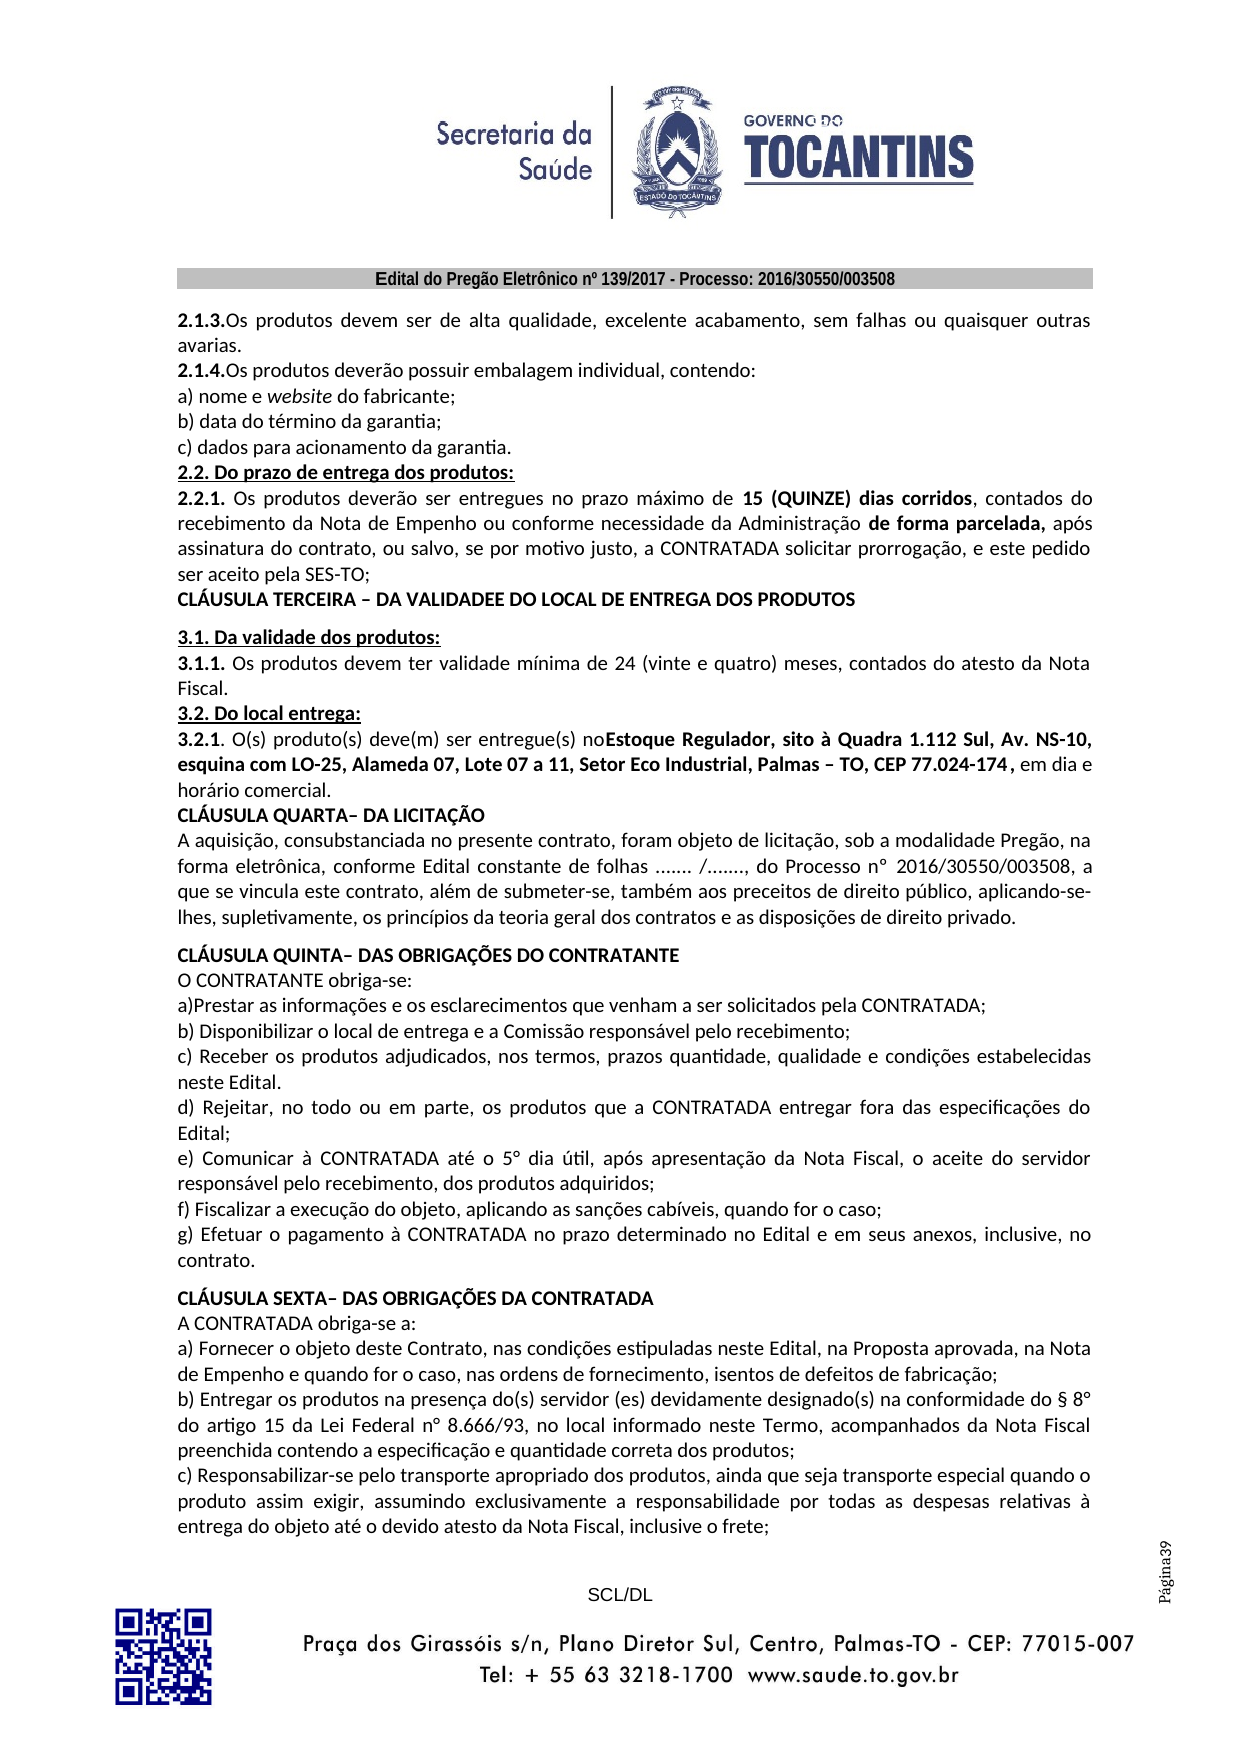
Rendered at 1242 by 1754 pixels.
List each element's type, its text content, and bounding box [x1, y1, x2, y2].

text 2.1.3.Os produtos devem ser de alta qualidade, excelente acabamento, sem falhas ou quaisquer outras avarias. [177, 307, 1093, 358]
text 2.2. Do prazo de entrega dos produtos: [177, 459, 1093, 485]
text a) Fornecer o objeto deste Contrato, nas condições estipuladas neste Edital, na Proposta aprovada, na Nota de Empenho e quando for o caso, nas ordens de fornecimento, isentos de defeitos de fabricação; [177, 1336, 1093, 1386]
text A aquisição, consubstanciada no presente contrato, foram objeto de licitação, sob a modalidade Pregão, na forma eletrônica, conforme Edital constante de folhas ....... /......., do Processo nº 2016/30550/003508, a que se vincula este contrato, além de submeter-se, também aos preceitos de direito público, aplicando-se-lhes, supletivamente, os princípios da teoria geral dos contratos e as disposições de direito privado. [177, 828, 1093, 929]
text c) Responsabilizar-se pelo transporte apropriado dos produtos, ainda que seja transporte especial quando o produto assim exigir, assumindo exclusivamente a responsabilidade por todas as despesas relativas à entrega do objeto até o devido atesto da Nota Fiscal, inclusive o frete; [177, 1463, 1093, 1539]
text b) data do término da garantia; [177, 408, 1093, 434]
text d) Rejeitar, no todo ou em parte, os produtos que a CONTRATADA entregar fora das especificações do Edital; [177, 1094, 1093, 1145]
text CLÁUSULA TERCEIRA – DA VALIDADEE DO LOCAL DE ENTREGA DOS PRODUTOS [177, 586, 1093, 612]
text c) Receber os produtos adjudicados, nos termos, prazos quantidade, qualidade e condições estabelecidas neste Edital. [177, 1043, 1093, 1094]
text b) Disponibilizar o local de entrega e a Comissão responsável pelo recebimento; [177, 1018, 1093, 1043]
text 3.2.1. O(s) produto(s) deve(m) ser entregue(s) noEstoque Regulador, sito à Quadra 1.112 Sul, Av. NS-10, esquina com LO-25, Alameda 07, Lote 07 a 11, Setor Eco Industrial, Palmas – TO, CEP 77.024-174, em dia e horário comercial. [177, 726, 1093, 802]
text a) nome e website do fabricante; [177, 383, 1093, 408]
text CLÁUSULA QUARTA– DA LICITAÇÃO [177, 802, 1093, 828]
text c) dados para acionamento da garantia. [177, 434, 1093, 459]
picture [0, 1, 1239, 234]
text a)Prestar as informações e os esclarecimentos que venham a ser solicitados pela CONTRATADA; [177, 993, 1093, 1018]
text 3.1.1. Os produtos devem ter validade mínima de 24 (vinte e quatro) meses, contados do atesto da Nota Fiscal. [177, 650, 1093, 701]
text O CONTRATANTE obriga-se: [177, 967, 1093, 993]
text e) Comunicar à CONTRATADA até o 5° dia útil, após apresentação da Nota Fiscal, o aceite do servidor responsável pelo recebimento, dos produtos adquiridos; [177, 1145, 1093, 1196]
picture [111, 1604, 1134, 1709]
text b) Entregar os produtos na presença do(s) servidor (es) devidamente designado(s) na conformidade do § 8° do artigo 15 da Lei Federal n° 8.666/93, no local informado neste Termo, acompanhados da Nota Fiscal preenchida contendo a especificação e quantidade correta dos produtos; [177, 1386, 1093, 1463]
text 2.2.1. Os produtos deverão ser entregues no prazo máximo de 15 (QUINZE) dias corridos, contados do recebimento da Nota de Empenho ou conforme necessidade da Administração de forma parcelada, após assinatura do contrato, ou salvo, se por motivo justo, a CONTRATADA solicitar prorrogação, e este pedido ser aceito pela SES-TO; [177, 485, 1093, 586]
text g) Efetuar o pagamento à CONTRATADA no prazo determinado no Edital e em seus anexos, inclusive, no contrato. [177, 1221, 1093, 1272]
text CLÁUSULA QUINTA– DAS OBRIGAÇÕES DO CONTRATANTE [177, 942, 1093, 967]
text f) Fiscalizar a execução do objeto, aplicando as sanções cabíveis, quando for o caso; [177, 1196, 1093, 1221]
text 2.1.4.Os produtos deverão possuir embalagem individual, contendo: [177, 358, 1093, 383]
text 3.2. Do local entrega: [177, 701, 1093, 726]
text CLÁUSULA SEXTA– DAS OBRIGAÇÕES DA CONTRATADA [177, 1285, 1093, 1310]
text A CONTRATADA obriga-se a: [177, 1310, 1093, 1336]
text 3.1. Da validade dos produtos: [177, 624, 1093, 650]
